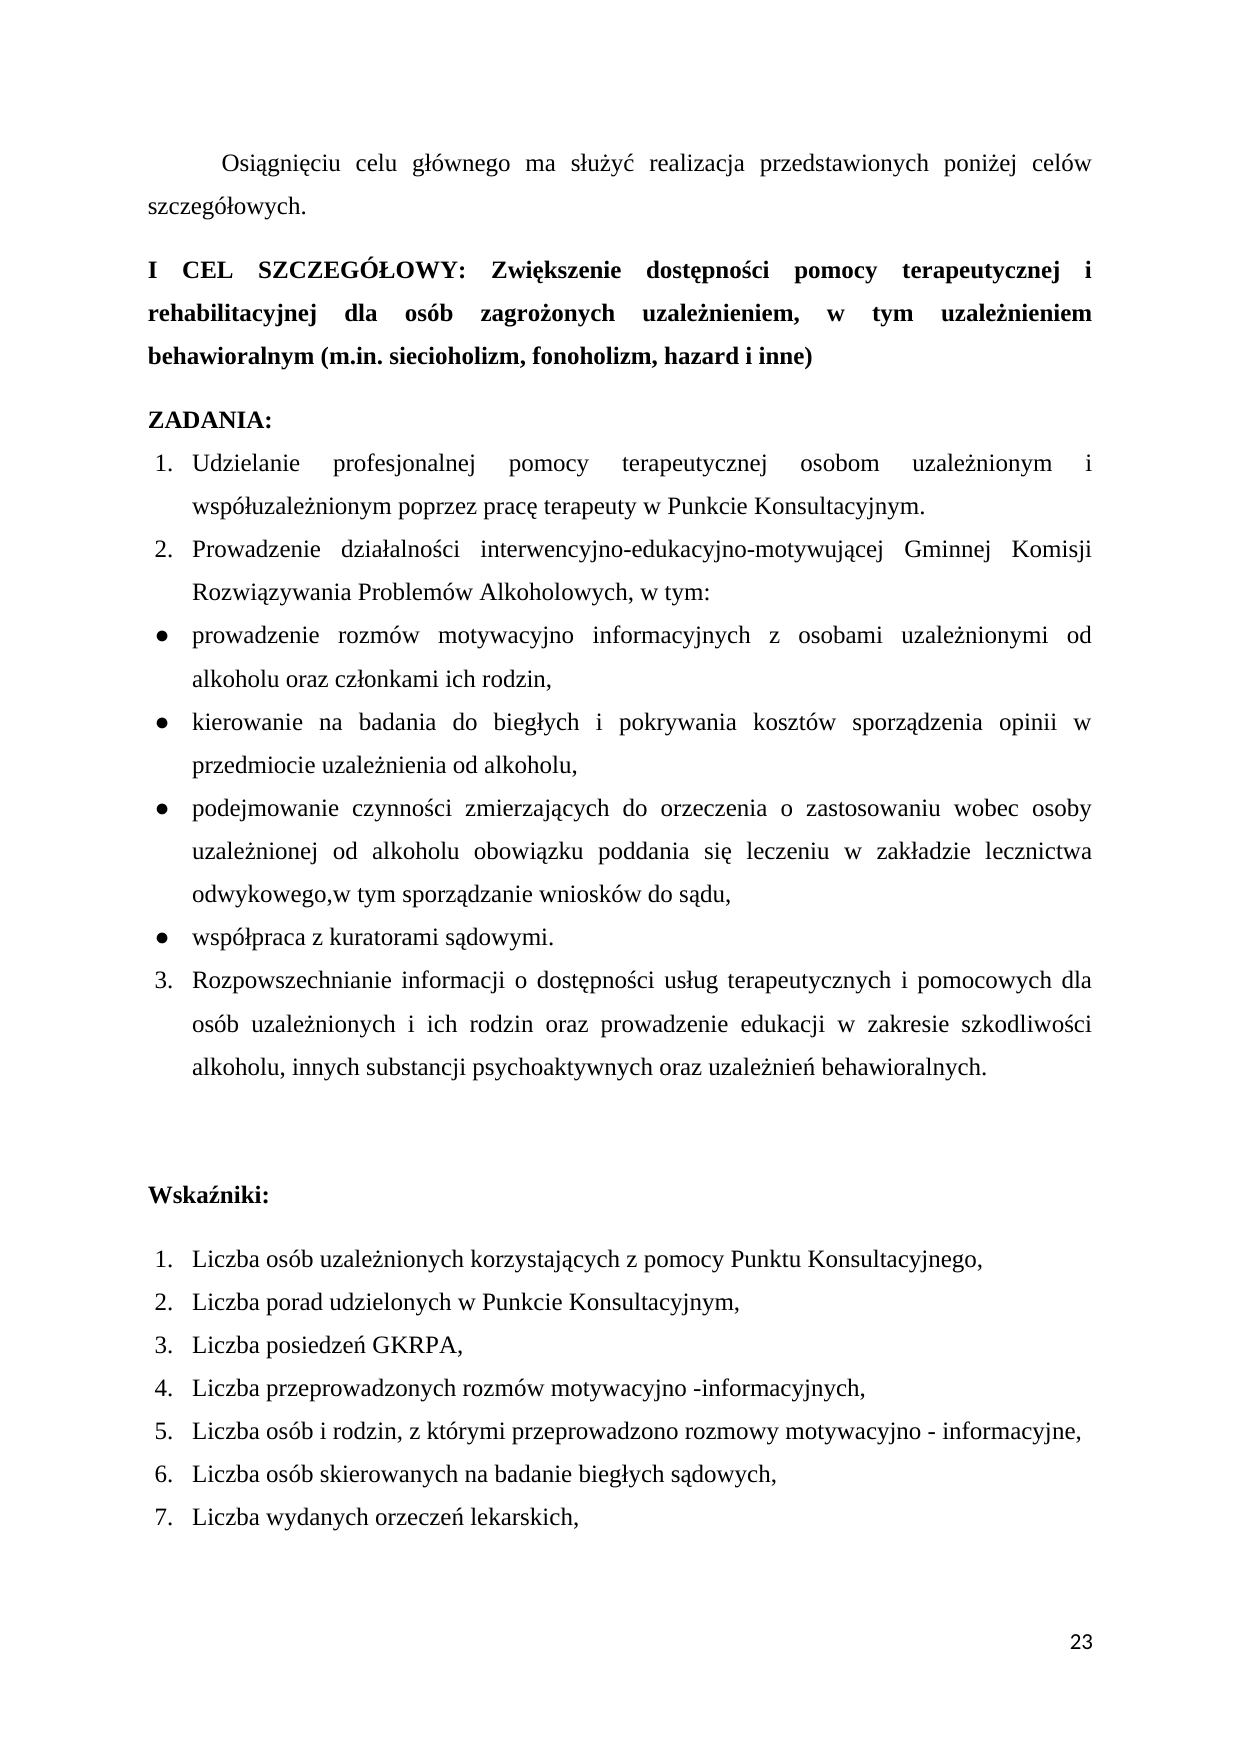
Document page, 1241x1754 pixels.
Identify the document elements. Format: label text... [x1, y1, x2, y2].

list Prowadzenie działalności interwencyjno-edukacyjno-motywującej Gminnej Komisji Rozwiązywania Problemów Alkoholowych, w tym: [154, 534, 1093, 606]
list Liczba posiedzeń GKRPA, [154, 1330, 1093, 1359]
list Liczba osób skierowanych na badanie biegłych sądowych, [154, 1459, 1093, 1488]
text ZADANIA: [148, 405, 1093, 434]
list Udzielanie profesjonalnej pomocy terapeutycznej osobom uzależnionym i współuzależnionym poprzez pracę terapeuty w Punkcie Konsultacyjnym. [154, 448, 1093, 520]
list Liczba porad udzielonych w Punkcie Konsultacyjnym, [154, 1287, 1093, 1316]
list współpraca z kuratorami sądowymi. [154, 922, 1093, 951]
list podejmowanie czynności zmierzających do orzeczenia o zastosowaniu wobec osoby uzależnionej od alkoholu obowiązku poddania się leczeniu w zakładzie lecznictwa odwykowego,w tym sporządzanie wniosków do sądu, [154, 793, 1093, 908]
text Wskaźniki: [148, 1180, 1093, 1208]
list prowadzenie rozmów motywacyjno informacyjnych z osobami uzależnionymi od alkoholu oraz członkami ich rodzin, [154, 621, 1093, 692]
text Osiągnięciu celu głównego ma służyć realizacja przedstawionych poniżej celów szczegółowych. [148, 148, 1093, 219]
text I CEL SZCZEGÓŁOWY: Zwiększenie dostępności pomocy terapeutycznej i rehabilitacyjnej dla osób zagrożonych uzależnieniem, w tym uzależnieniem behawioralnym (m.in. siecioholizm, fonoholizm, hazard i inne) [148, 255, 1093, 370]
list Liczba przeprowadzonych rozmów motywacyjno -informacyjnych, [154, 1373, 1093, 1402]
list Rozpowszechnianie informacji o dostępności usług terapeutycznych i pomocowych dla osób uzależnionych i ich rodzin oraz prowadzenie edukacji w zakresie szkodliwości alkoholu, innych substancji psychoaktywnych oraz uzależnień behawioralnych. [154, 966, 1093, 1081]
list kierowanie na badania do biegłych i pokrywania kosztów sporządzenia opinii w przedmiocie uzależnienia od alkoholu, [154, 707, 1093, 779]
list Liczba wydanych orzeczeń lekarskich, [154, 1502, 1093, 1531]
list Liczba osób uzależnionych korzystających z pomocy Punktu Konsultacyjnego, [154, 1244, 1093, 1272]
list Liczba osób i rodzin, z którymi przeprowadzono rozmowy motywacyjno - informacyjne, [154, 1416, 1093, 1445]
